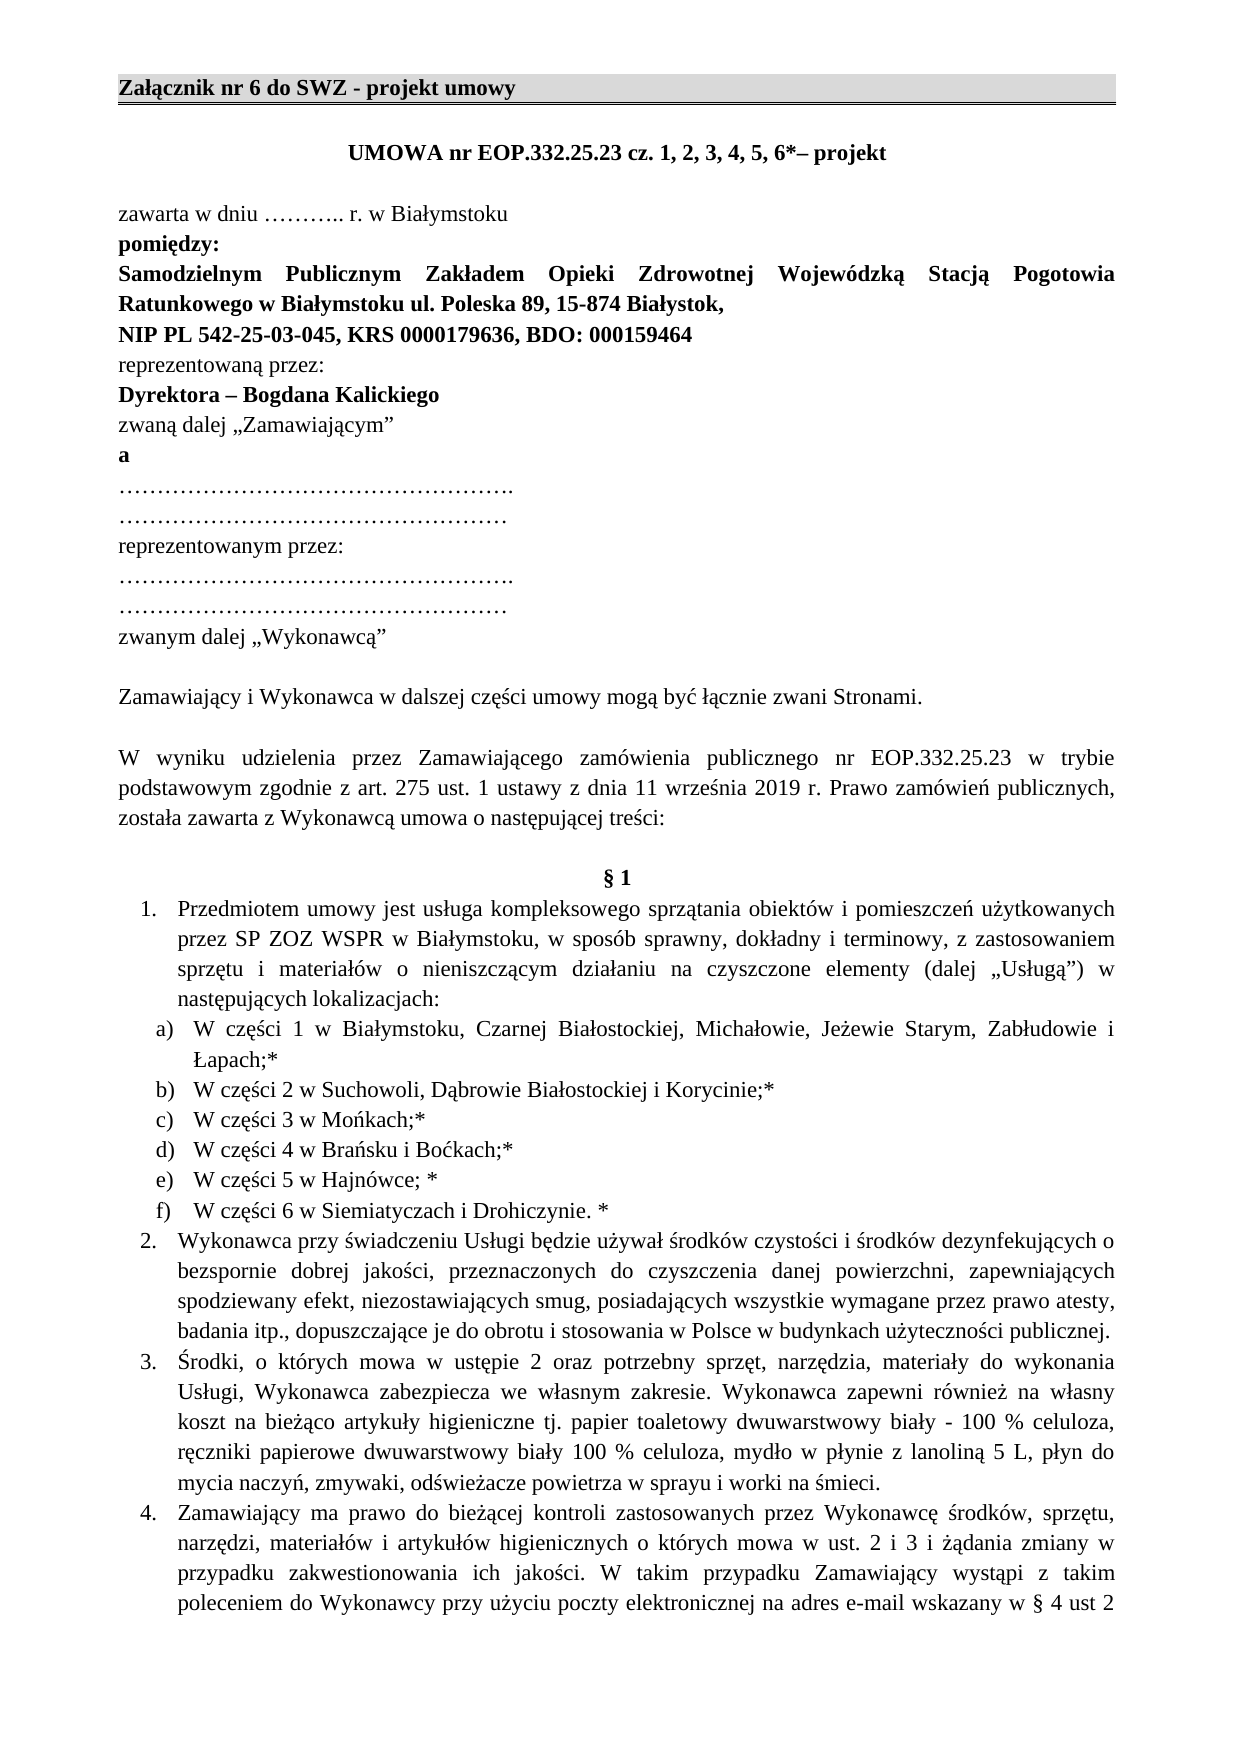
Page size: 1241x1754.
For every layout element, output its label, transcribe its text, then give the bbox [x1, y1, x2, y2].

list Przedmiotem umowy jest usługa kompleksowego sprzątania obiektów i pomieszczeń użytkowanych przez SP ZOZ WSPR w Białymstoku, w sposób sprawny, dokładny i terminowy, z zastosowaniem sprzętu i materiałów o nieniszczącym działaniu na czyszczone elementy (dalej „Usługą”) w następujących lokalizacjach: [140, 895, 1116, 1012]
list W części 3 w Mońkach;* [156, 1106, 1116, 1132]
text zwanym dalej „Wykonawcą” [118, 623, 1116, 649]
list W części 6 w Siemiatyczach i Drohiczynie. * [156, 1197, 1116, 1223]
text pomiędzy: [118, 230, 1116, 256]
text reprezentowanym przez: [118, 532, 1116, 558]
list W części 4 w Brańsku i Boćkach;* [156, 1136, 1116, 1163]
text …………………………………………… [118, 593, 1116, 619]
text …………………………………………… [118, 502, 1116, 528]
list W części 5 w Hajnówce; * [156, 1167, 1116, 1193]
text Załącznik nr 6 do SWZ - projekt umowy [118, 74, 1116, 102]
list W części 2 w Suchowoli, Dąbrowie Białostockiej i Korycinie;* [156, 1076, 1116, 1102]
text ……………………………………………. [118, 562, 1116, 589]
list W części 1 w Białymstoku, Czarnej Białostockiej, Michałowie, Jeżewie Starym, Zabłudowie i Łapach;* [156, 1016, 1116, 1072]
text W wyniku udzielenia przez Zamawiającego zamówienia publicznego nr EOP.332.25.23 w trybie podstawowym zgodnie z art. 275 ust. 1 ustawy z dnia 11 września 2019 r. Prawo zamówień publicznych, została zawarta z Wykonawcą umowa o następującej treści: [118, 744, 1116, 830]
text zwaną dalej „Zamawiającym” [118, 411, 1116, 438]
text a [118, 442, 1116, 468]
text zawarta w dniu ……….. r. w Białymstoku [118, 200, 1116, 226]
text NIP PL 542-25-03-045, KRS 0000179636, BDO: 000159464 [118, 321, 1116, 347]
text UMOWA nr EOP.332.25.23 cz. 1, 2, 3, 4, 5, 6*– projekt [118, 139, 1116, 166]
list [140, 1499, 1116, 1616]
list Środki, o których mowa w ustępie 2 oraz potrzebny sprzęt, narzędzia, materiały do wykonania Usługi, Wykonawca zabezpiecza we własnym zakresie. Wykonawca zapewni również na własny koszt na bieżąco artykuły higieniczne tj. papier toaletowy dwuwarstwowy biały - 100 % celuloza, ręczniki papierowe dwuwarstwowy biały 100 % celuloza, mydło w płynie z lanoliną 5 L, płyn do mycia naczyń, zmywaki, odświeżacze powietrza w sprayu i worki na śmieci. [140, 1348, 1116, 1495]
text Zamawiający i Wykonawca w dalszej części umowy mogą być łącznie zwani Stronami. [118, 683, 1116, 709]
list Wykonawca przy świadczeniu Usługi będzie używał środków czystości i środków dezynfekujących o bezspornie dobrej jakości, przeznaczonych do czyszczenia danej powierzchni, zapewniających spodziewany efekt, niezostawiających smug, posiadających wszystkie wymagane przez prawo atesty, badania itp., dopuszczające je do obrotu i stosowania w Polsce w budynkach użyteczności publicznej. [140, 1227, 1116, 1344]
text Dyrektora – Bogdana Kalickiego [118, 381, 1116, 407]
text reprezentowaną przez: [118, 351, 1116, 377]
text ……………………………………………. [118, 472, 1116, 498]
text Samodzielnym Publicznym Zakładem Opieki Zdrowotnej Wojewódzką Stacją Pogotowia Ratunkowego w Białymstoku ul. Poleska 89, 15-874 Białystok, [118, 260, 1116, 317]
text § 1 [118, 864, 1116, 891]
